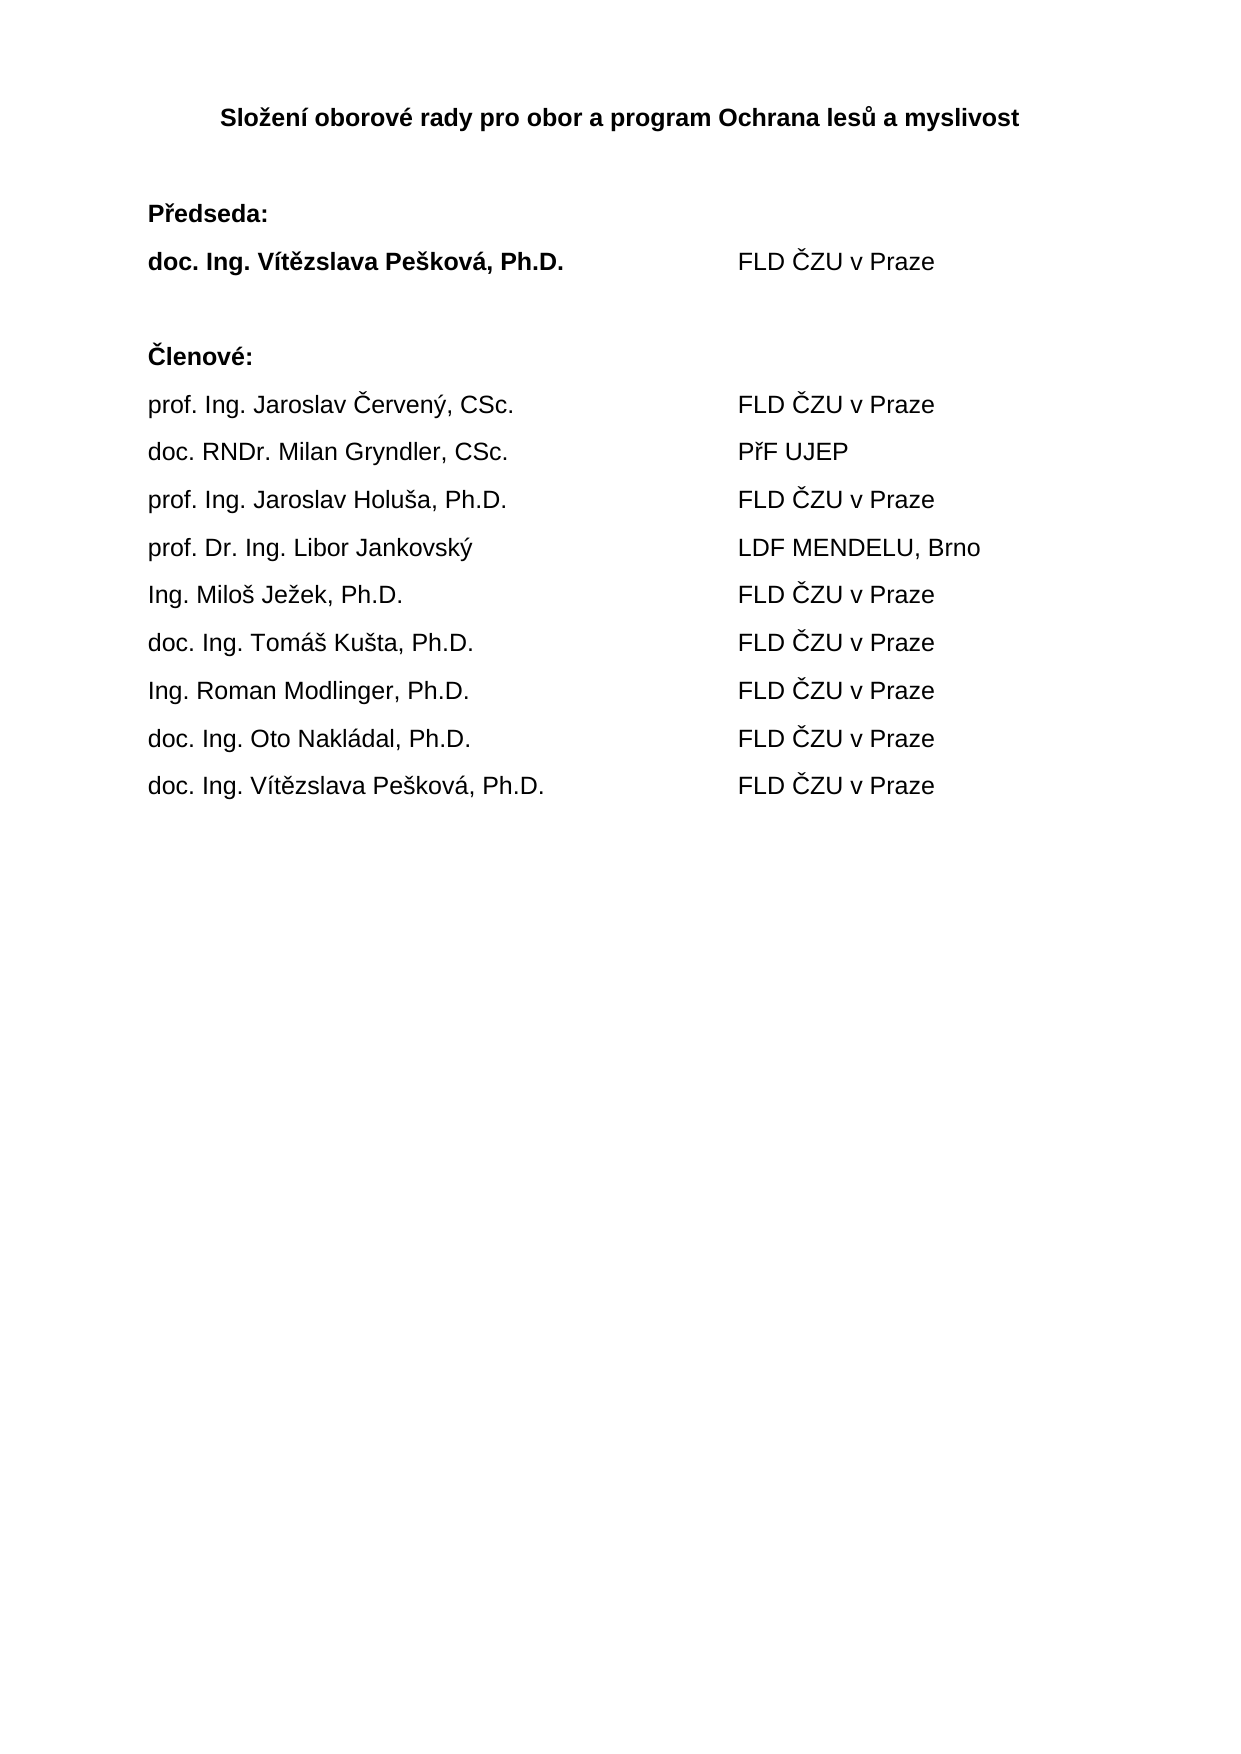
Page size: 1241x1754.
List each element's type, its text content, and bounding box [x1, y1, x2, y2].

text doc. Ing. Vítězslava Pešková, Ph.D. FLD ČZU v Praze [148, 771, 1093, 800]
text doc. Ing. Vítězslava Pešková, Ph.D. FLD ČZU v Praze [148, 247, 1093, 275]
text doc. Ing. Tomáš Kušta, Ph.D. FLD ČZU v Praze [148, 628, 1093, 657]
text prof. Ing. Jaroslav Červený, CSc. FLD ČZU v Praze [148, 390, 1093, 418]
text Složení oborové rady pro obor a program Ochrana lesů a myslivost [148, 103, 1093, 132]
text Ing. Roman Modlinger, Ph.D. FLD ČZU v Praze [148, 676, 1093, 705]
text prof. Ing. Jaroslav Holuša, Ph.D. FLD ČZU v Praze [148, 485, 1093, 514]
text prof. Dr. Ing. Libor Jankovský LDF MENDELU, Brno [148, 533, 1093, 562]
text Členové: [148, 342, 1093, 371]
text doc. RNDr. Milan Gryndler, CSc. PřF UJEP [148, 437, 1093, 466]
text doc. Ing. Oto Nakládal, Ph.D. FLD ČZU v Praze [148, 724, 1093, 752]
text Předseda: [148, 199, 1093, 228]
text Ing. Miloš Ježek, Ph.D. FLD ČZU v Praze [148, 581, 1093, 609]
